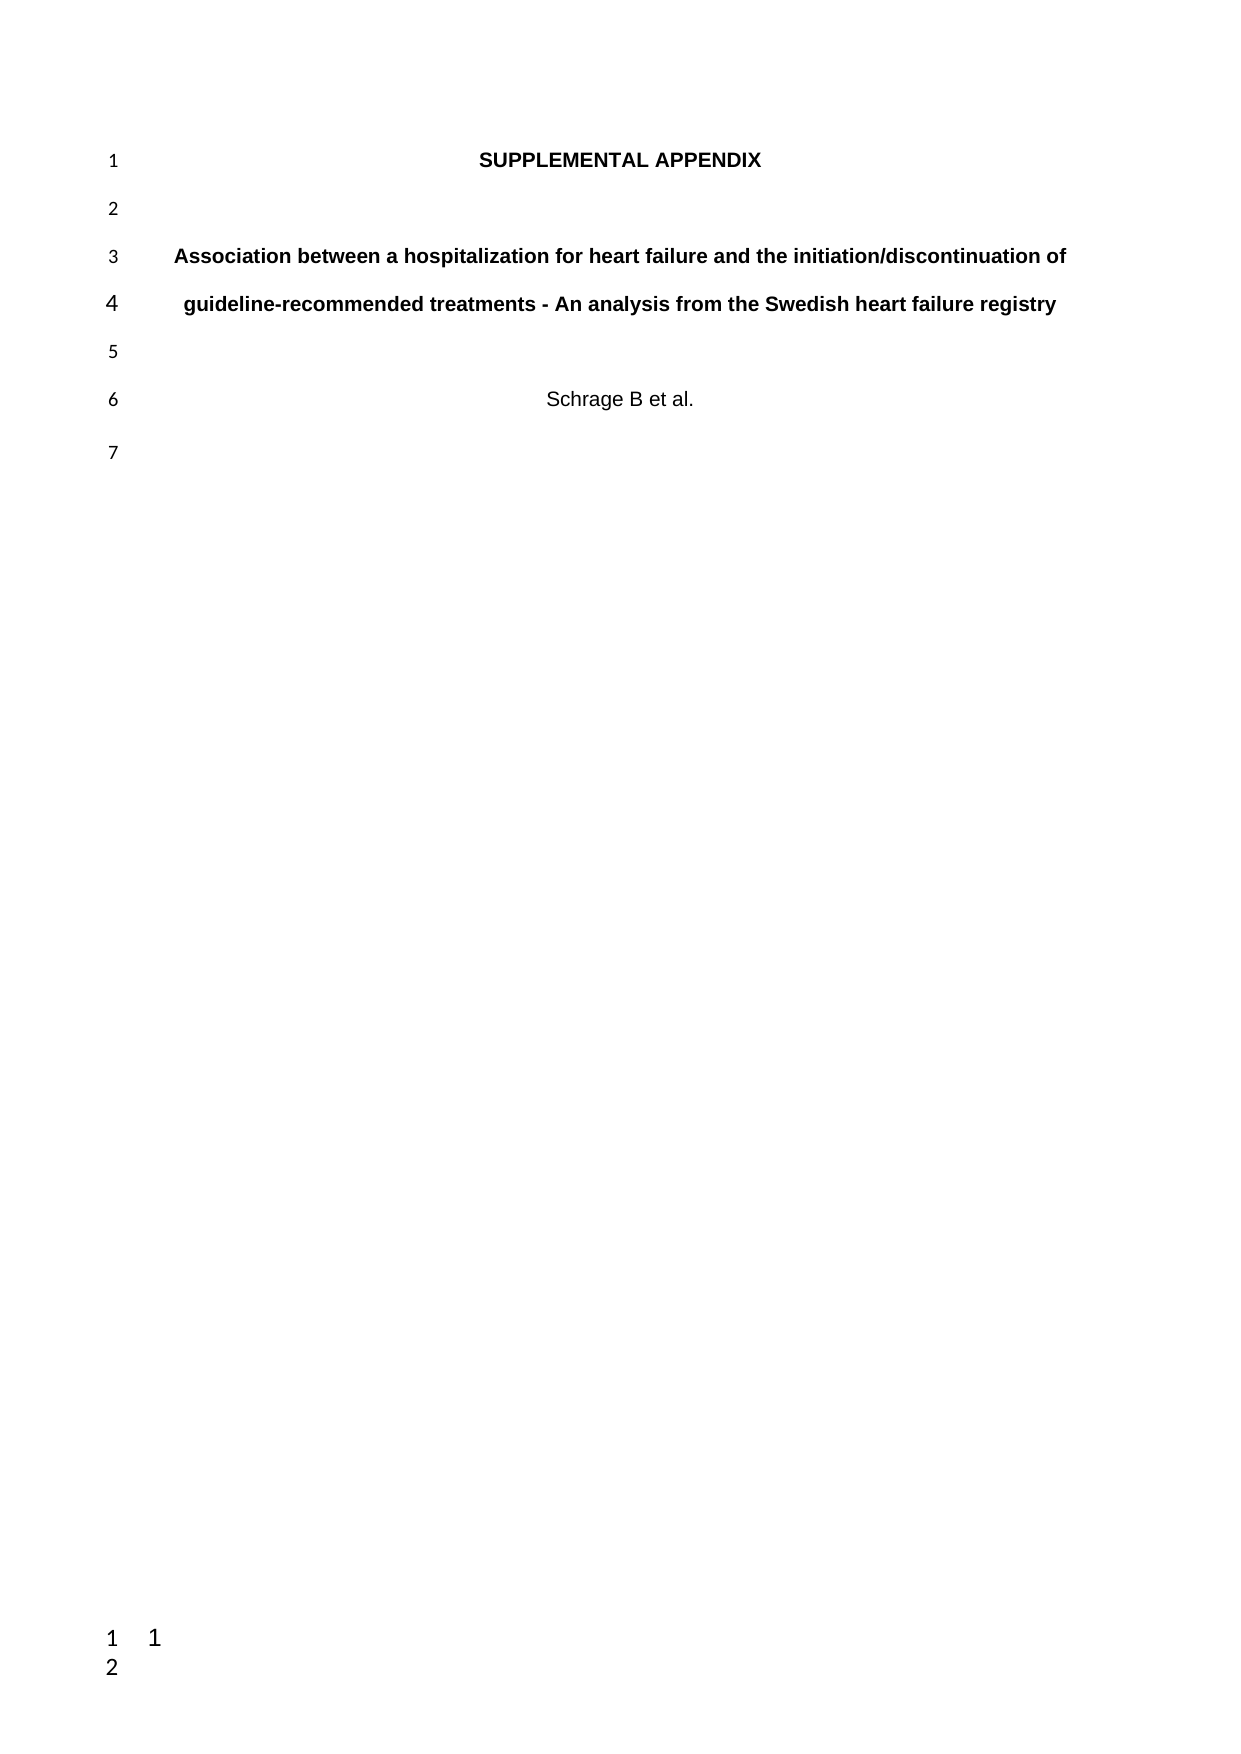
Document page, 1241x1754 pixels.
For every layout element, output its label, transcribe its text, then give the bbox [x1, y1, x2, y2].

text Schrage B et al. [148, 387, 1093, 411]
text Association between a hospitalization for heart failure and the initiation/discontinuation of guideline-recommended treatments - An analysis from the Swedish heart failure registry [148, 243, 1093, 315]
text SUPPLEMENTAL APPENDIX [148, 148, 1093, 172]
